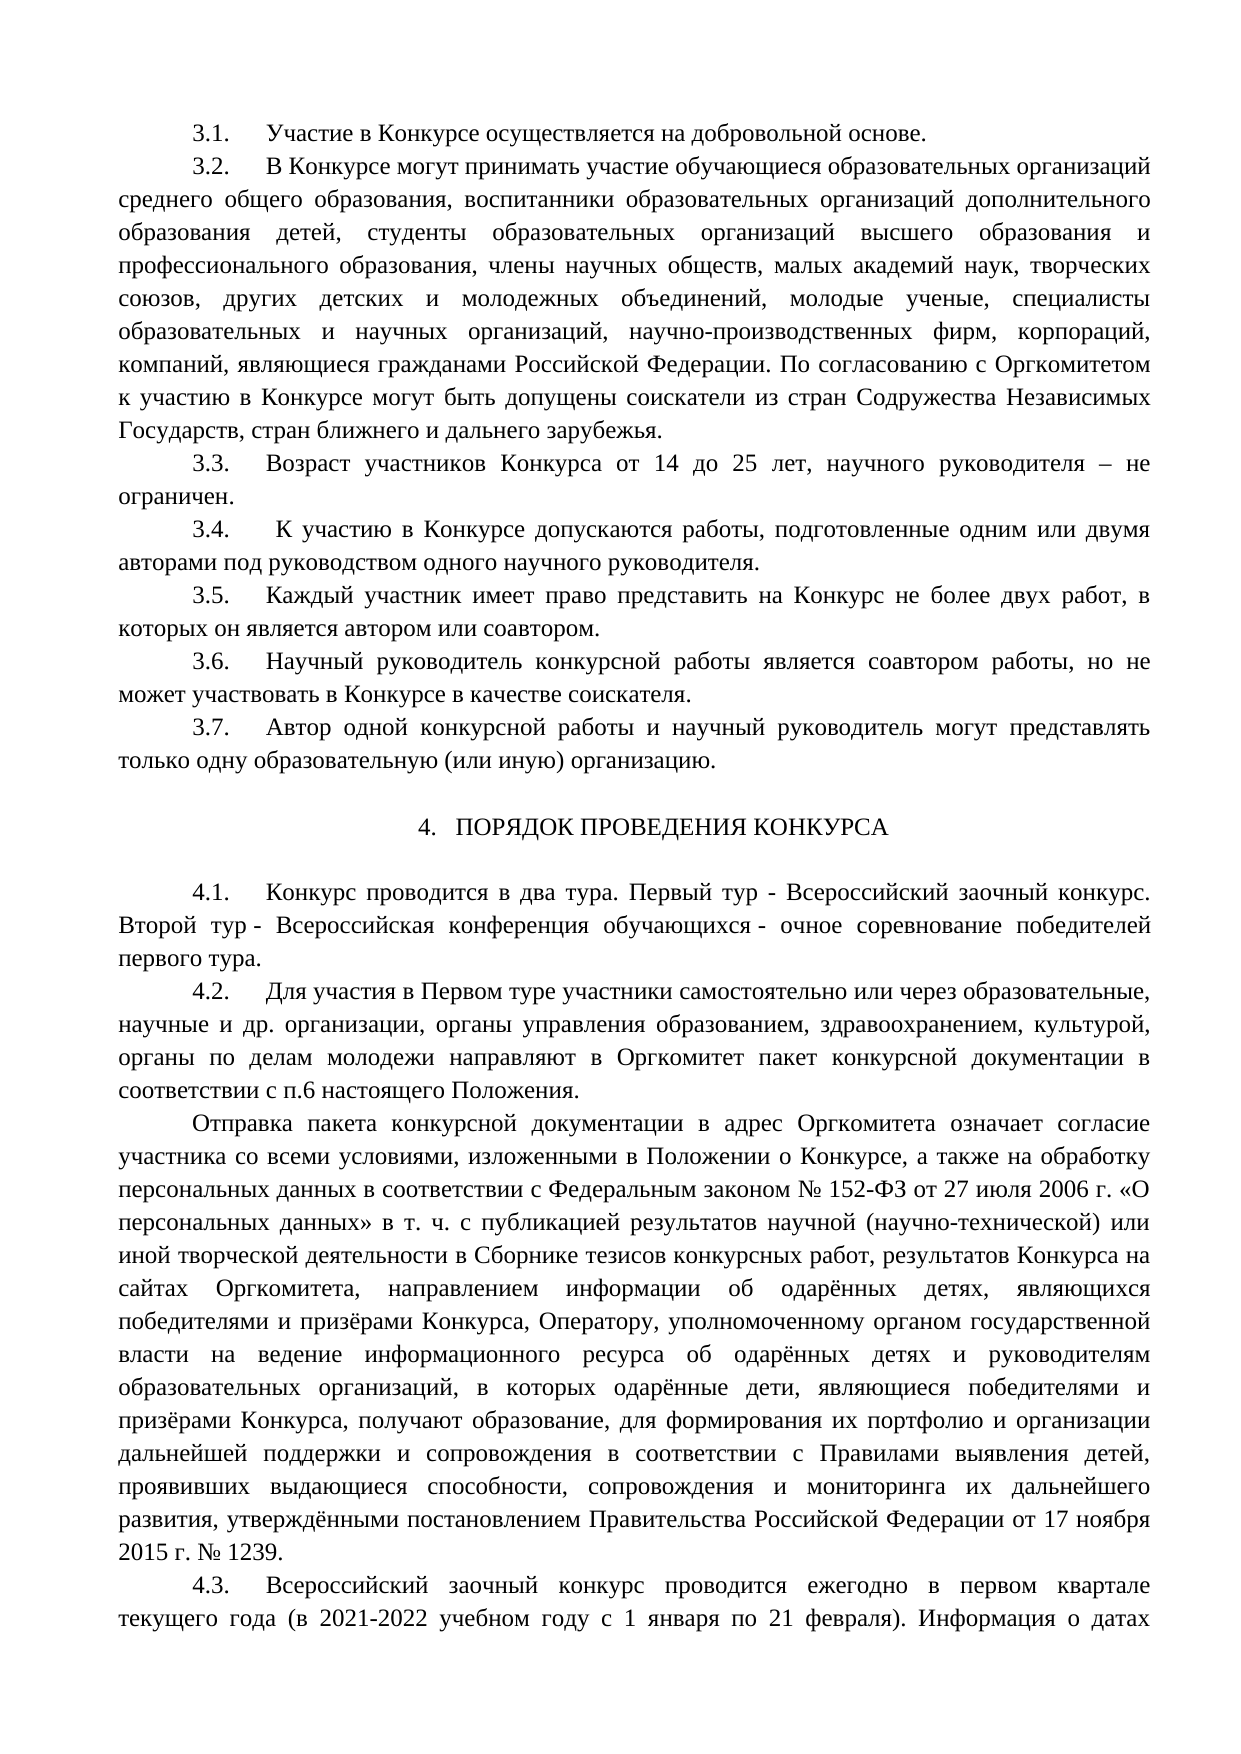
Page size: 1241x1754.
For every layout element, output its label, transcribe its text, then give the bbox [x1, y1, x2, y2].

list Автор одной конкурсной работы и научный руководитель могут представлять только одну образовательную (или иную) организацию. [118, 712, 1152, 774]
text Отправка пакета конкурсной документации в адрес Оргкомитета означает согласие участника со всеми условиями, изложенными в Положении о Конкурсе, а также на обработку персональных данных в соответствии с Федеральным законом № 152-ФЗ от 27 июля 2006 г. «О персональных данных» в т. ч. с публикацией результатов научной (научно-технической) или иной творческой деятельности в Сборнике тезисов конкурсных работ, результатов Конкурса на сайтах Оргкомитета, направлением информации об одарённых детях, являющихся победителями и призёрами Конкурса, Оператору, уполномоченному органом государственной власти на ведение информационного ресурса об одарённых детях и руководителям образовательных организаций, в которых одарённые дети, являющиеся победителями и призёрами Конкурса, получают образование, для формирования их портфолио и организации дальнейшей поддержки и сопровождения в соответствии с Правилами выявления детей, проявивших выдающиеся способности, сопровождения и мониторинга их дальнейшего развития, утверждёнными постановлением Правительства Российской Федерации от 17 ноября 2015 г. № 1239. [118, 1108, 1152, 1566]
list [118, 1570, 1152, 1632]
list К участию в Конкурсе допускаются работы, подготовленные одним или двумя авторами под руководством одного научного руководителя. [118, 514, 1152, 576]
list В Конкурсе могут принимать участие обучающиеся образовательных организаций среднего общего образования, воспитанники образовательных организаций дополнительного образования детей, студенты образовательных организаций высшего образования и профессионального образования, члены научных обществ, малых академий наук, творческих союзов, других детских и молодежных объединений, молодые ученые, специалисты образовательных и научных организаций, научно-производственных фирм, корпораций, компаний, являющиеся гражданами Российской Федерации. По согласованию с Оргкомитетом к участию в Конкурсе могут быть допущены соискатели из стран Содружества Независимых Государств, стран ближнего и дальнего зарубежья. [118, 151, 1152, 444]
list Участие в Конкурсе осуществляется на добровольной основе. [118, 118, 1152, 147]
list ПОРЯДОК ПРОВЕДЕНИЯ КОНКУРСА [156, 812, 1152, 840]
list Конкурс проводится в два тура. Первый тур - Всероссийский заочный конкурс. Второй тур - Всероссийская конференция обучающихся - очное соревнование победителей первого тура. [118, 877, 1152, 972]
list Научный руководитель конкурсной работы является соавтором работы, но не может участвовать в Конкурсе в качестве соискателя. [118, 646, 1152, 708]
list Возраст участников Конкурса от 14 до 25 лет, научного руководителя – не ограничен. [118, 448, 1152, 510]
list Каждый участник имеет право представить на Конкурс не более двух работ, в которых он является автором или соавтором. [118, 580, 1152, 642]
list Для участия в Первом туре участники самостоятельно или через образовательные, научные и др. организации, органы управления образованием, здравоохранением, культурой, органы по делам молодежи направляют в Оргкомитет пакет конкурсной документации в соответствии с п.6 настоящего Положения. [118, 976, 1152, 1104]
